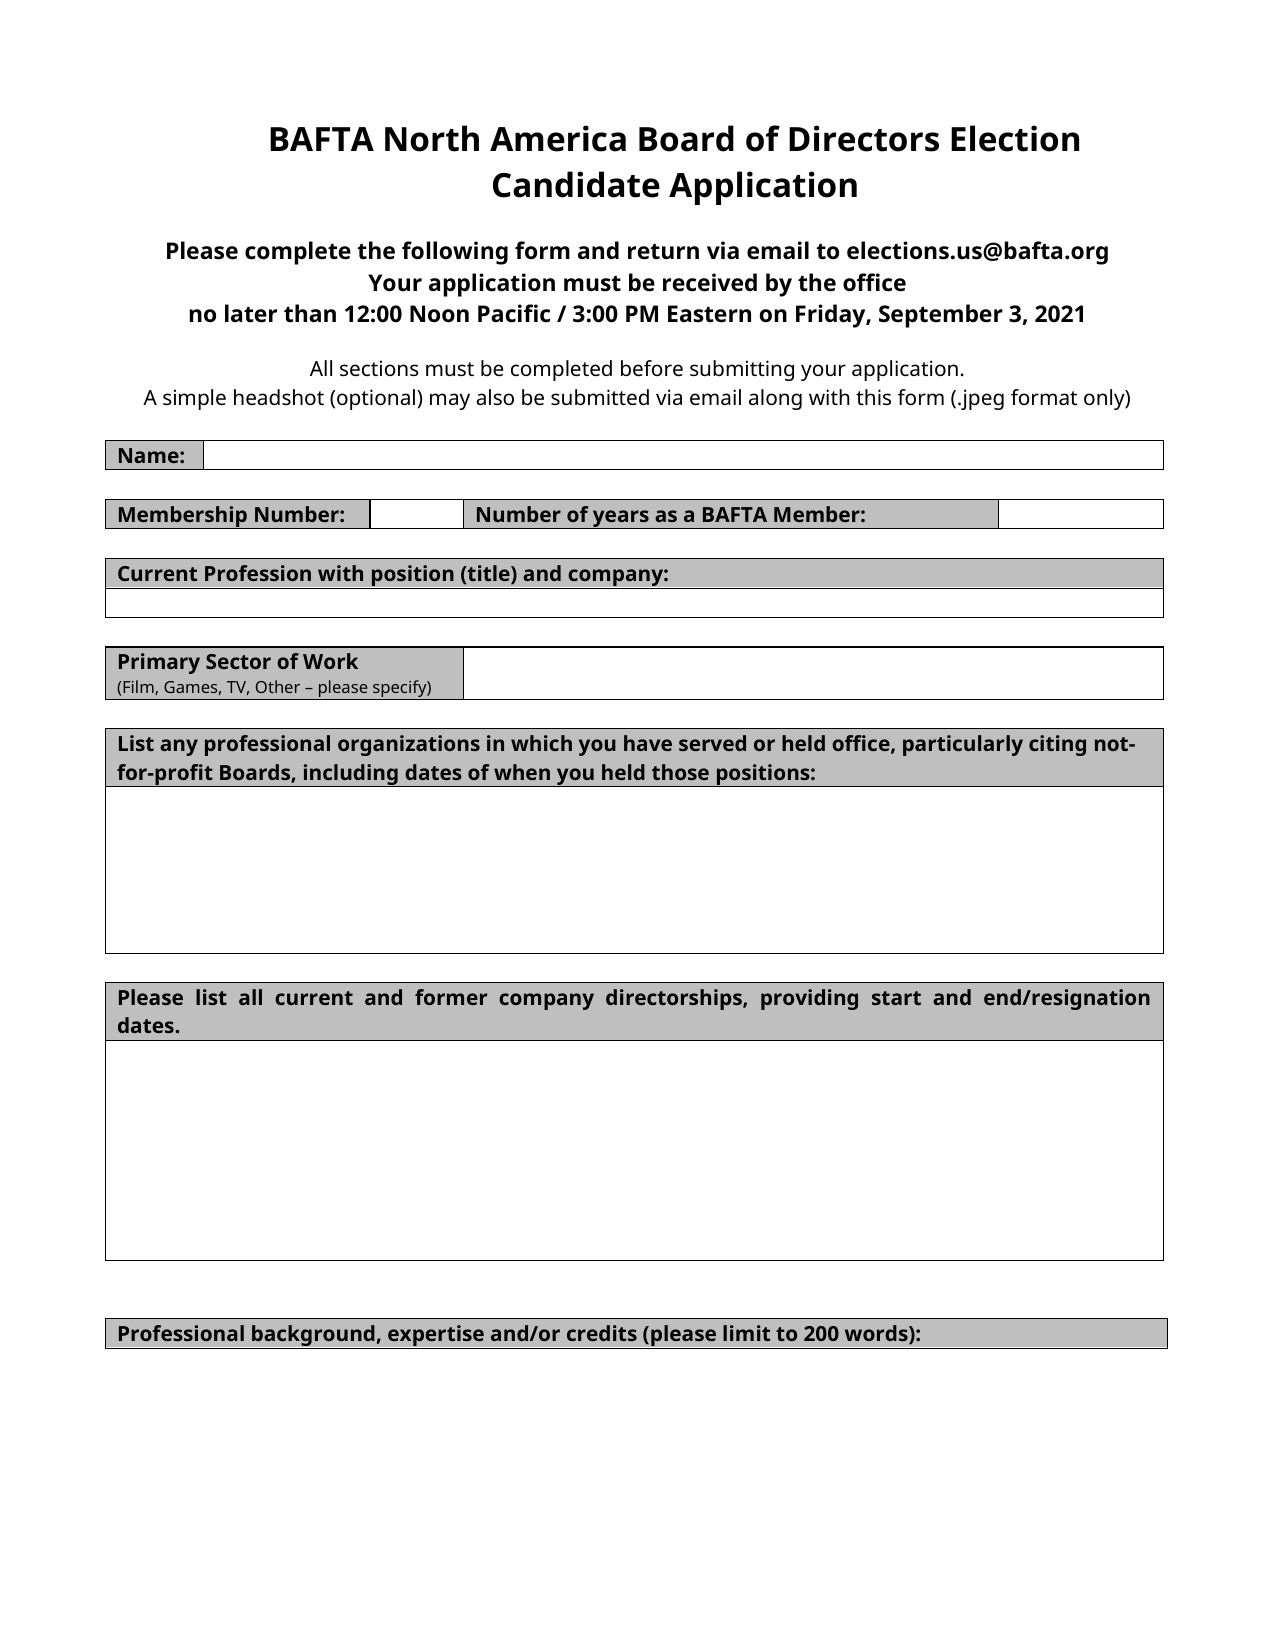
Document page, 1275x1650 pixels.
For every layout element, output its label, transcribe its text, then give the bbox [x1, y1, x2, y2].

text Please complete the following form and return via email to elections.us@bafta.org [105, 235, 1170, 266]
text All sections must be completed before submitting your application. [105, 354, 1170, 383]
table_cell [106, 1041, 1163, 1260]
table_header Current Profession with position (title) and company: [106, 559, 1163, 587]
table_header Primary Sector of Work (Film, Games, TV, Other – please specify) [106, 648, 463, 699]
subtitle BAFTA North America Board of Directors Election [105, 116, 1170, 161]
table_header Please list all current and former company directorships, providing start and end/resignation dates. [106, 983, 1163, 1040]
text Your application must be received by the office [105, 266, 1170, 298]
table_header Number of years as a BAFTA Member: [464, 500, 998, 528]
table_header List any professional organizations in which you have served or held office, particularly citing not-for-profit Boards, including dates of when you held those positions: [106, 729, 1163, 786]
table_header [999, 500, 1163, 528]
table_header Name: [106, 441, 203, 469]
table_header [204, 441, 1163, 469]
text A simple headshot (optional) may also be submitted via email along with this form (.jpeg format only) [105, 383, 1170, 411]
table_header Professional background, expertise and/or credits (please limit to 200 words): [106, 1319, 1167, 1347]
table_header Membership Number: [106, 500, 369, 528]
table_header [371, 500, 463, 528]
text no later than 12:00 Noon Pacific / 3:00 PM Eastern on Friday, September 3, 2021 [105, 298, 1170, 329]
table_cell [106, 787, 1163, 952]
table_header [464, 648, 1163, 699]
subtitle Candidate Application [105, 161, 1170, 207]
table_cell [106, 589, 1163, 617]
